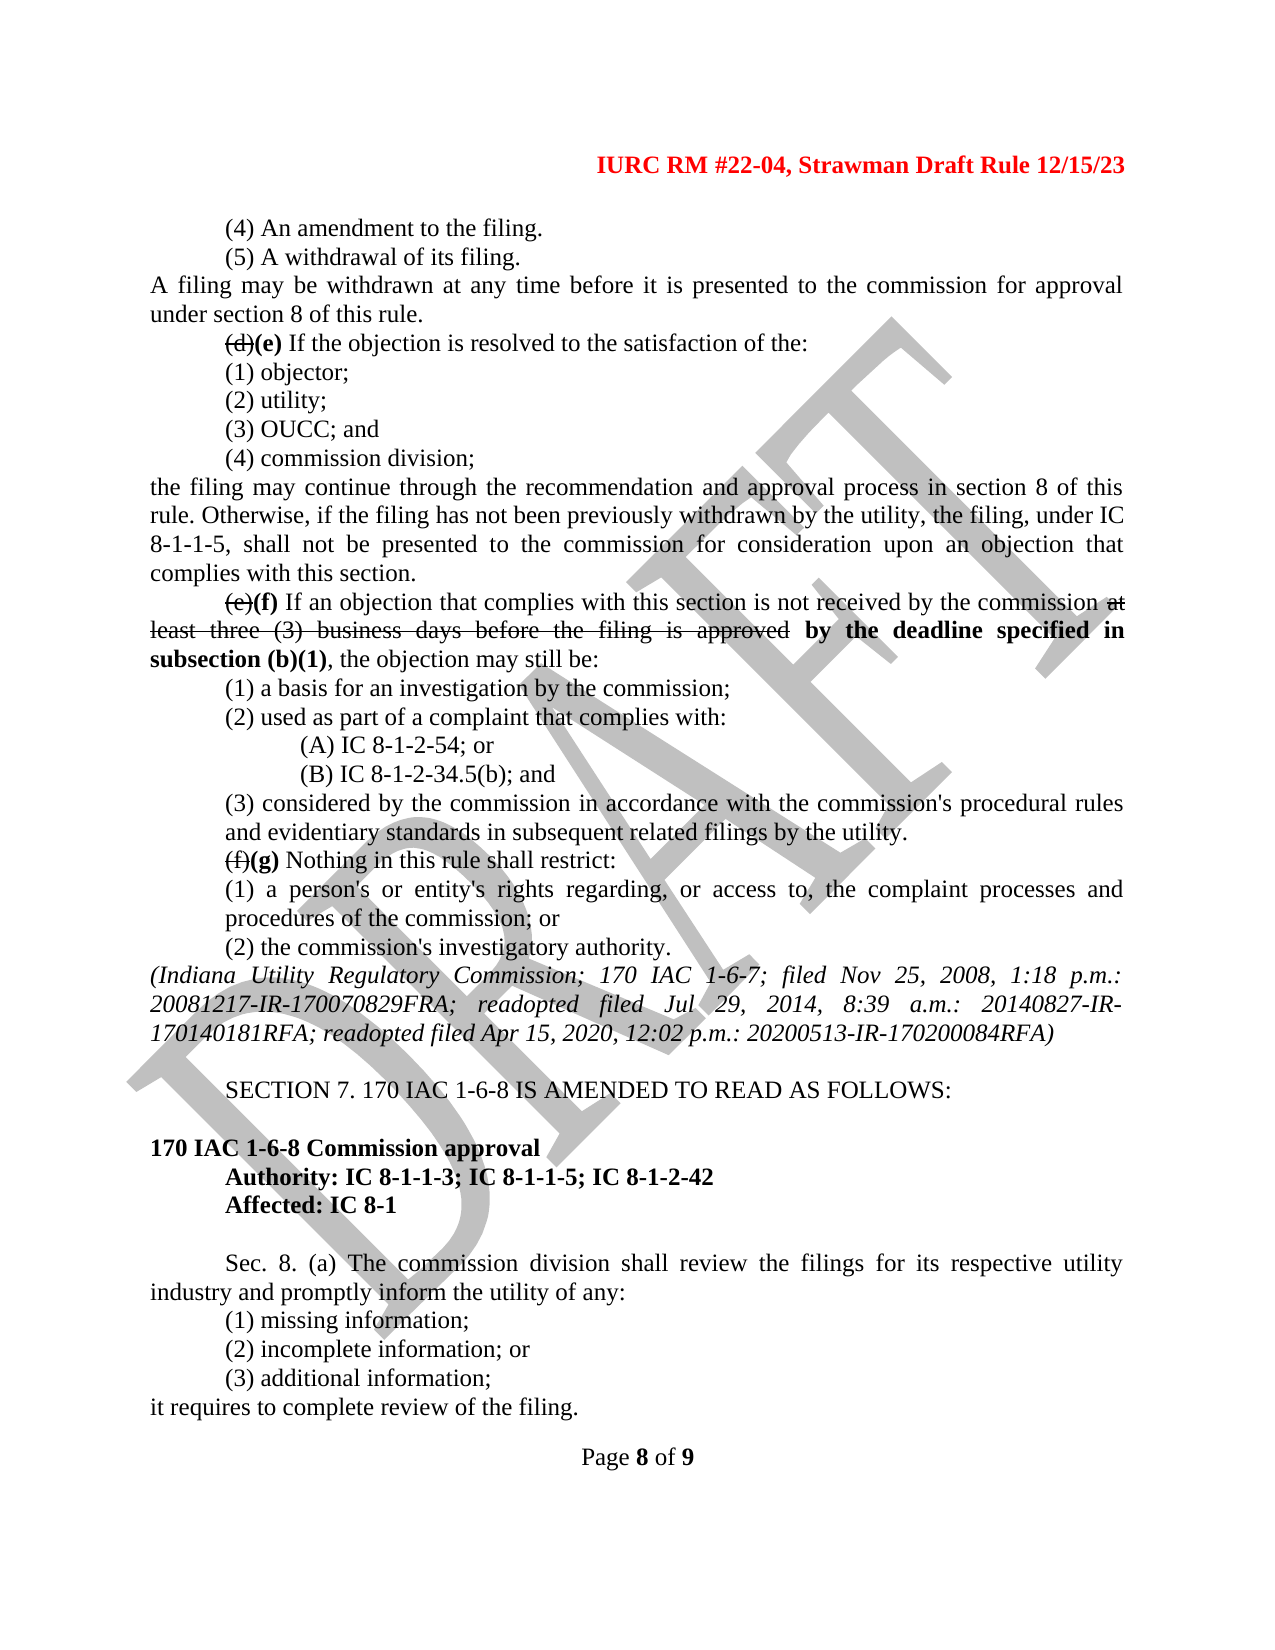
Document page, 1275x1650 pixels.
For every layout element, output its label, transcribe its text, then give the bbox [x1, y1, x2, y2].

text SECTION 7. 170 IAC 1-6-8 IS AMENDED TO READ AS FOLLOWS: [150, 1075, 1125, 1104]
text (3) OUCC; and [225, 414, 1125, 443]
text it requires to complete review of the filing. [150, 1392, 1125, 1420]
text (1) a basis for an investigation by the commission; [225, 673, 1125, 702]
text (1) objector; [225, 357, 1125, 385]
text (4) commission division; [225, 443, 1125, 472]
text (3) additional information; [225, 1363, 1125, 1392]
text (1) missing information; [225, 1305, 1125, 1334]
text (f)(g) Nothing in this rule shall restrict: [150, 845, 1125, 874]
text (A) IC 8-1-2-54; or [300, 730, 1125, 759]
text (2) used as part of a complaint that complies with: [225, 702, 1125, 730]
text Authority: IC 8-1-1-3; IC 8-1-1-5; IC 8-1-2-42 [150, 1162, 1125, 1190]
text (e)(f) If an objection that complies with this section is not received by the commission at least three (3) business days before the filing is approved by the deadline specified in subsection (b)(1), the objection may still be: [150, 587, 1125, 673]
text A filing may be withdrawn at any time before it is presented to the commission for approval under section 8 of this rule. [150, 270, 1125, 328]
text Sec. 8. (a) The commission division shall review the filings for its respective utility industry and promptly inform the utility of any: [150, 1248, 1125, 1305]
text (Indiana Utility Regulatory Commission; 170 IAC 1-6-7; filed Nov 25, 2008, 1:18 p.m.: 20081217-IR-170070829FRA; readopted filed Jul 29, 2014, 8:39 a.m.: 20140827-IR-170140181RFA; readopted filed Apr 15, 2020, 12:02 p.m.: 20200513-IR-170200084RFA) [150, 960, 1125, 1047]
text (B) IC 8-1-2-34.5(b); and [300, 759, 1125, 788]
text (3) considered by the commission in accordance with the commission's procedural rules and evidentiary standards in subsequent related filings by the utility. [225, 788, 1125, 845]
text (5) A withdrawal of its filing. [225, 242, 1125, 270]
text (4) An amendment to the filing. [225, 213, 1125, 242]
text (2) the commission's investigatory authority. [225, 932, 1125, 960]
text (d)(e) If the objection is resolved to the satisfaction of the: [150, 328, 1125, 357]
text the filing may continue through the recommendation and approval process in section 8 of this rule. Otherwise, if the filing has not been previously withdrawn by the utility, the filing, under IC 8-1-1-5, shall not be presented to the commission for consideration upon an objection that complies with this section. [150, 472, 1125, 587]
text (2) utility; [225, 385, 1125, 414]
text (2) incomplete information; or [225, 1334, 1125, 1363]
text (1) a person's or entity's rights regarding, or access to, the complaint processes and procedures of the commission; or [225, 874, 1125, 932]
text 170 IAC 1-6-8 Commission approval [150, 1133, 1125, 1162]
text Affected: IC 8-1 [150, 1190, 1125, 1219]
